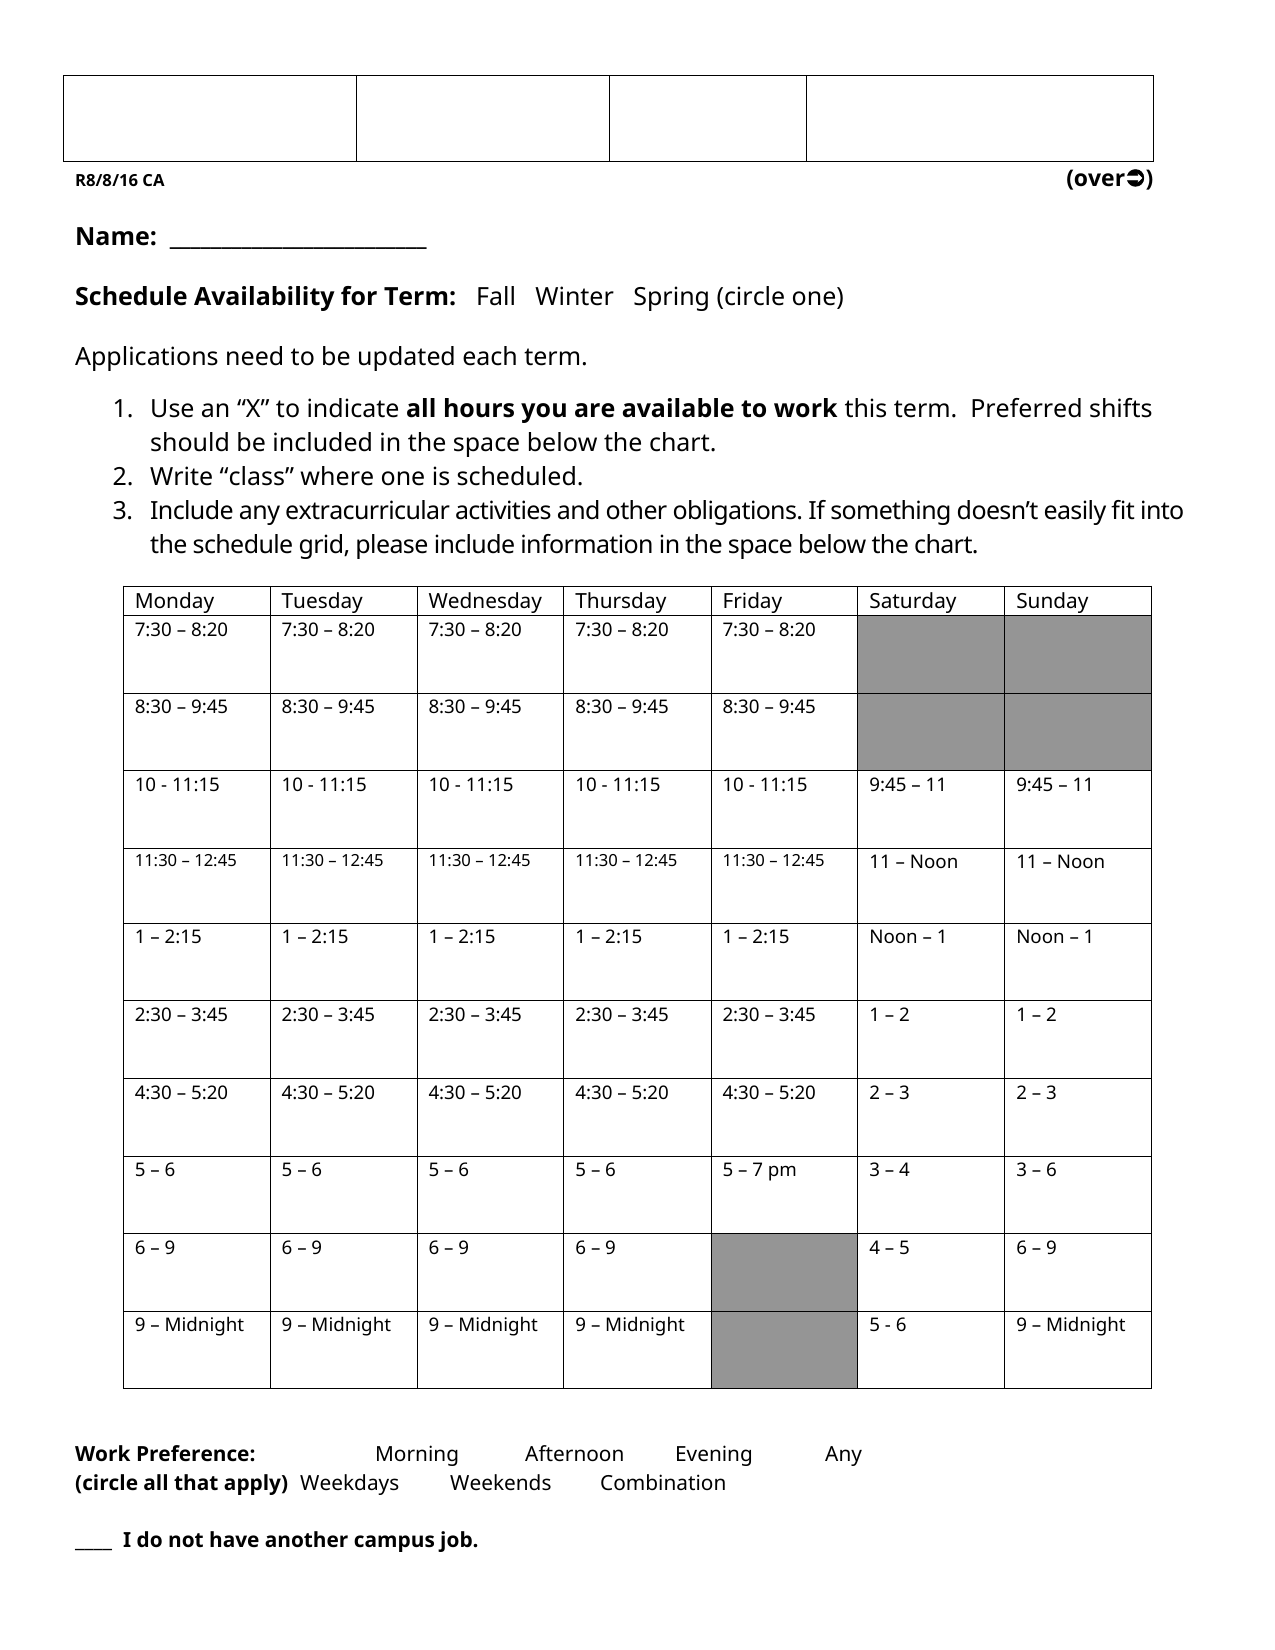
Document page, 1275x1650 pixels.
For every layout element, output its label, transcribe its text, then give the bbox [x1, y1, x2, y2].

table_cell 6 – 9 [1005, 1234, 1151, 1311]
text Name: _________________________ [75, 218, 1200, 253]
table_cell 1 – 2:15 [712, 924, 857, 1000]
table_cell 11 – Noon [1005, 849, 1151, 923]
table_cell 4:30 – 5:20 [124, 1079, 270, 1156]
table_cell 8:30 – 9:45 [271, 694, 417, 770]
table_cell 5 – 6 [271, 1157, 417, 1233]
table_header Wednesday [418, 587, 563, 615]
table_cell 2 – 3 [1005, 1079, 1151, 1156]
table_cell 2:30 – 3:45 [124, 1001, 270, 1078]
table_cell 11:30 – 12:45 [124, 849, 270, 923]
table_cell 8:30 – 9:45 [124, 694, 270, 770]
table_cell [858, 694, 1004, 770]
table_cell 1 – 2:15 [418, 924, 563, 1000]
table_cell 4:30 – 5:20 [418, 1079, 563, 1156]
table_cell [712, 1312, 857, 1388]
table_cell 1 – 2 [858, 1001, 1004, 1078]
text R8/8/16 CA (over) [75, 162, 1266, 193]
table_cell 8:30 – 9:45 [418, 694, 563, 770]
text Applications need to be updated each term. [75, 338, 1200, 373]
table_cell 2:30 – 3:45 [271, 1001, 417, 1078]
list Include any extracurricular activities and other obligations. If something doesn’t easily fit into the schedule grid, please include information in the space below the chart. [112, 492, 1200, 561]
table_cell [64, 76, 356, 161]
text Schedule Availability for Term: Fall Winter Spring (circle one) [75, 278, 1200, 313]
table_cell 7:30 – 8:20 [271, 616, 417, 693]
text (circle all that apply) Weekdays Weekends Combination [75, 1468, 1200, 1496]
table_cell 7:30 – 8:20 [712, 616, 857, 693]
table_cell 2:30 – 3:45 [564, 1001, 711, 1078]
table_header Thursday [564, 587, 711, 615]
table_cell 2:30 – 3:45 [418, 1001, 563, 1078]
table_cell [1005, 694, 1151, 770]
table_cell 11:30 – 12:45 [712, 849, 857, 923]
table_cell 7:30 – 8:20 [124, 616, 270, 693]
table_cell 11:30 – 12:45 [271, 849, 417, 923]
table_cell 5 – 7 pm [712, 1157, 857, 1233]
table_cell 11:30 – 12:45 [564, 849, 711, 923]
table_cell 1 – 2:15 [124, 924, 270, 1000]
table_cell 5 – 6 [418, 1157, 563, 1233]
table_cell 6 – 9 [124, 1234, 270, 1311]
table_cell 8:30 – 9:45 [564, 694, 711, 770]
table_cell 9 – Midnight [271, 1312, 417, 1388]
table_cell 6 – 9 [564, 1234, 711, 1311]
text ____ I do not have another campus job. [75, 1525, 1200, 1553]
table_cell 9 – Midnight [418, 1312, 563, 1388]
table_cell 8:30 – 9:45 [712, 694, 857, 770]
table_header Tuesday [271, 587, 417, 615]
table_cell [712, 1234, 857, 1311]
table_cell 10 - 11:15 [271, 771, 417, 848]
table_cell 2 – 3 [858, 1079, 1004, 1156]
table_cell 4 – 5 [858, 1234, 1004, 1311]
table_cell 9 – Midnight [1005, 1312, 1151, 1388]
table_cell 6 – 9 [418, 1234, 563, 1311]
table_cell 9 – Midnight [124, 1312, 270, 1388]
table_cell Noon – 1 [1005, 924, 1151, 1000]
table_cell 10 - 11:15 [564, 771, 711, 848]
table_header Friday [712, 587, 857, 615]
table_cell 6 – 9 [271, 1234, 417, 1311]
table_cell Noon – 1 [858, 924, 1004, 1000]
table_cell 7:30 – 8:20 [418, 616, 563, 693]
table_cell [357, 76, 609, 161]
table_cell 11:30 – 12:45 [418, 849, 563, 923]
table_cell 10 - 11:15 [124, 771, 270, 848]
table_cell 9 – Midnight [564, 1312, 711, 1388]
table_cell 1 – 2:15 [564, 924, 711, 1000]
table_cell [1005, 616, 1151, 693]
table_header Monday [124, 587, 270, 615]
table_cell 9:45 – 11 [1005, 771, 1151, 848]
table_cell 5 - 6 [858, 1312, 1004, 1388]
table_cell 11 – Noon [858, 849, 1004, 923]
table_cell 3 – 6 [1005, 1157, 1151, 1233]
table_cell 2:30 – 3:45 [712, 1001, 857, 1078]
table_cell 4:30 – 5:20 [271, 1079, 417, 1156]
table_cell 1 – 2:15 [271, 924, 417, 1000]
table_cell 5 – 6 [564, 1157, 711, 1233]
table_header Saturday [858, 587, 1004, 615]
text Work Preference: Morning Afternoon Evening Any [75, 1439, 1200, 1468]
table_cell 10 - 11:15 [418, 771, 563, 848]
table_cell 10 - 11:15 [712, 771, 857, 848]
table_cell [610, 76, 806, 161]
table_cell 7:30 – 8:20 [564, 616, 711, 693]
table_cell [858, 616, 1004, 693]
table_cell [807, 76, 1153, 161]
table_cell 4:30 – 5:20 [712, 1079, 857, 1156]
list Use an “X” to indicate all hours you are available to work this term. Preferred shifts should be included in the space below the chart. [112, 390, 1200, 458]
list Write “class” where one is scheduled. [112, 458, 1200, 492]
table_cell 5 – 6 [124, 1157, 270, 1233]
table_cell 3 – 4 [858, 1157, 1004, 1233]
table_cell 4:30 – 5:20 [564, 1079, 711, 1156]
table_header Sunday [1005, 587, 1151, 615]
table_cell 9:45 – 11 [858, 771, 1004, 848]
table_cell 1 – 2 [1005, 1001, 1151, 1078]
